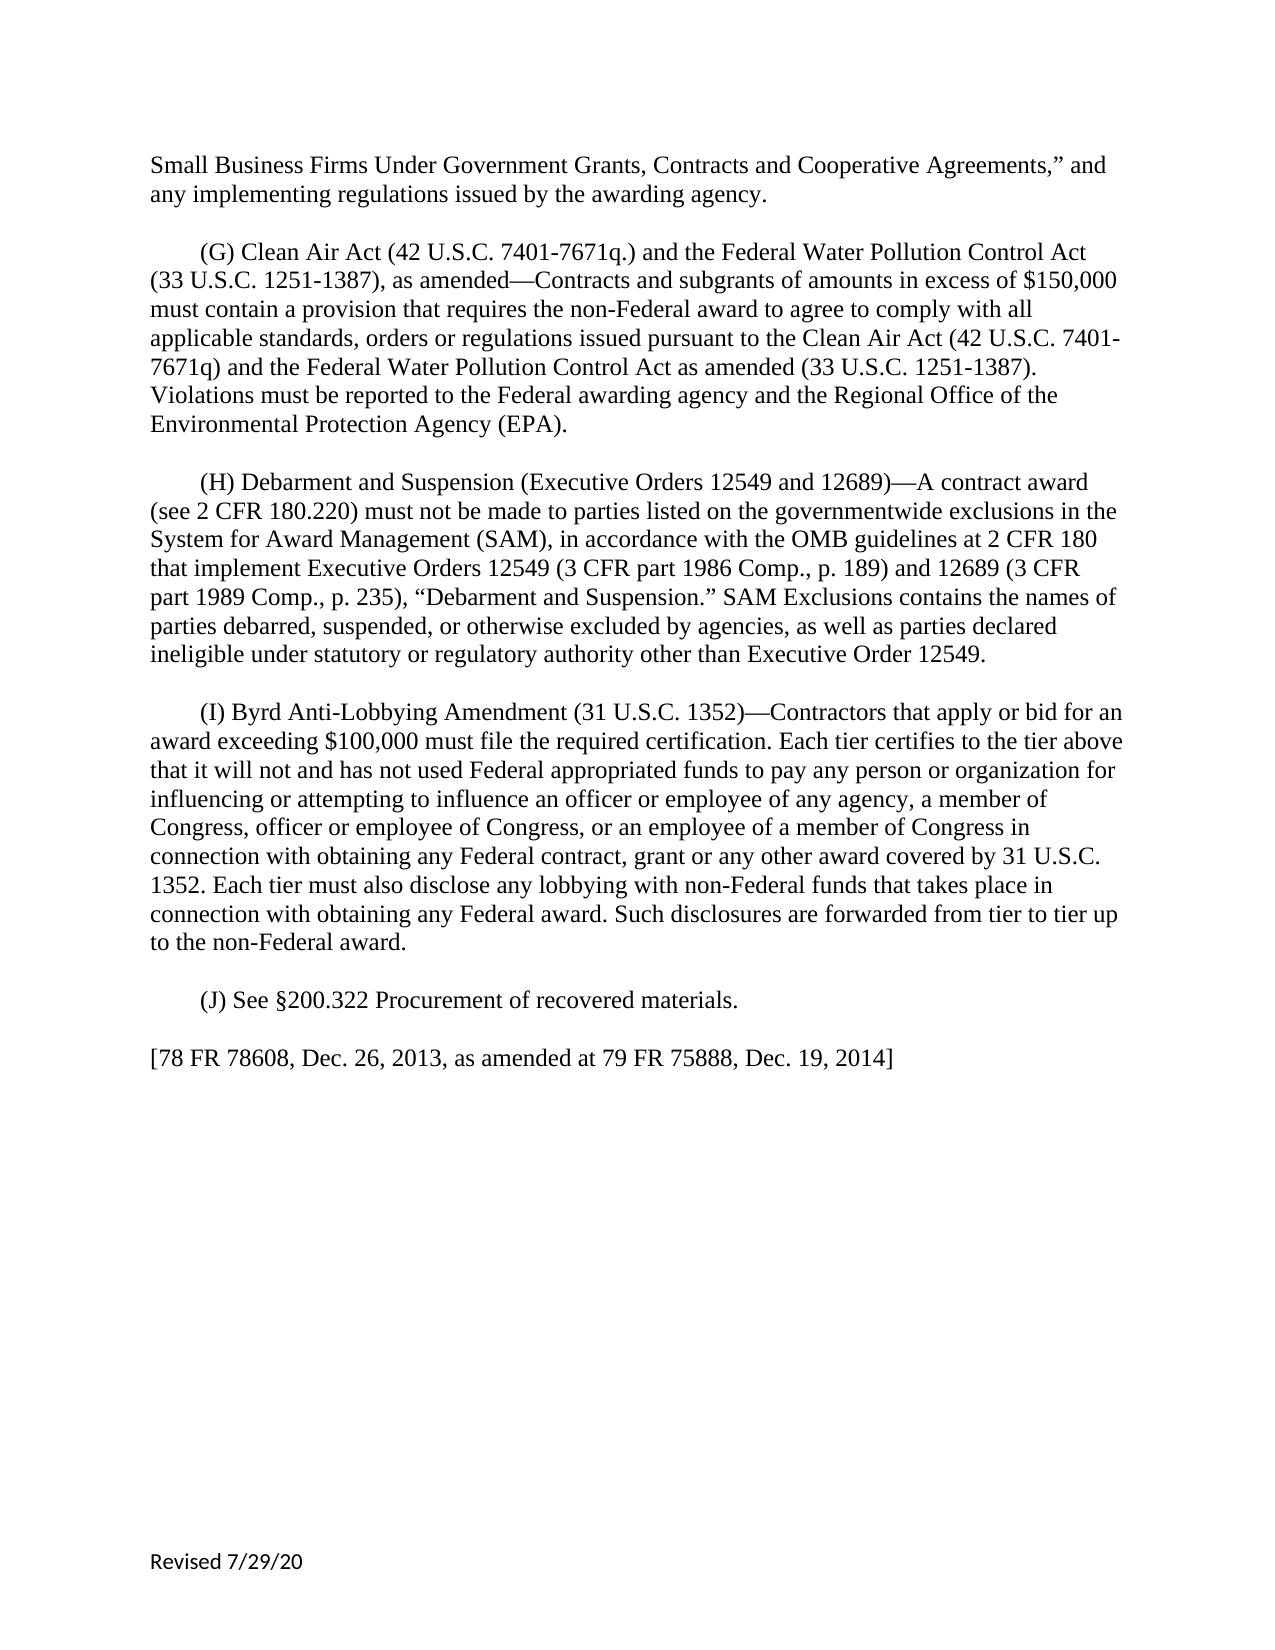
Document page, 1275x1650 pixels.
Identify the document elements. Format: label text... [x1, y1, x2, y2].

text (H) Debarment and Suspension (Executive Orders 12549 and 12689)—A contract award (see 2 CFR 180.220) must not be made to parties listed on the governmentwide exclusions in the System for Award Management (SAM), in accordance with the OMB guidelines at 2 CFR 180 that implement Executive Orders 12549 (3 CFR part 1986 Comp., p. 189) and 12689 (3 CFR part 1989 Comp., p. 235), “Debarment and Suspension.” SAM Exclusions contains the names of parties debarred, suspended, or otherwise excluded by agencies, as well as parties declared ineligible under statutory or regulatory authority other than Executive Order 12549. [150, 467, 1125, 668]
text [78 FR 78608, Dec. 26, 2013, as amended at 79 FR 75888, Dec. 19, 2014] [150, 1043, 1125, 1072]
text (I) Byrd Anti-Lobbying Amendment (31 U.S.C. 1352)—Contractors that apply or bid for an award exceeding $100,000 must file the required certification. Each tier certifies to the tier above that it will not and has not used Federal appropriated funds to pay any person or organization for influencing or attempting to influence an officer or employee of any agency, a member of Congress, officer or employee of Congress, or an employee of a member of Congress in connection with obtaining any Federal contract, grant or any other award covered by 31 U.S.C. 1352. Each tier must also disclose any lobbying with non-Federal funds that takes place in connection with obtaining any Federal award. Such disclosures are forwarded from tier to tier up to the non-Federal award. [150, 697, 1125, 956]
text (G) Clean Air Act (42 U.S.C. 7401-7671q.) and the Federal Water Pollution Control Act (33 U.S.C. 1251-1387), as amended—Contracts and subgrants of amounts in excess of $150,000 must contain a provision that requires the non-Federal award to agree to comply with all applicable standards, orders or regulations issued pursuant to the Clean Air Act (42 U.S.C. 7401-7671q) and the Federal Water Pollution Control Act as amended (33 U.S.C. 1251-1387). Violations must be reported to the Federal awarding agency and the Regional Office of the Environmental Protection Agency (EPA). [150, 237, 1125, 438]
text (J) See §200.322 Procurement of recovered materials. [150, 985, 1125, 1014]
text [150, 150, 1125, 207]
